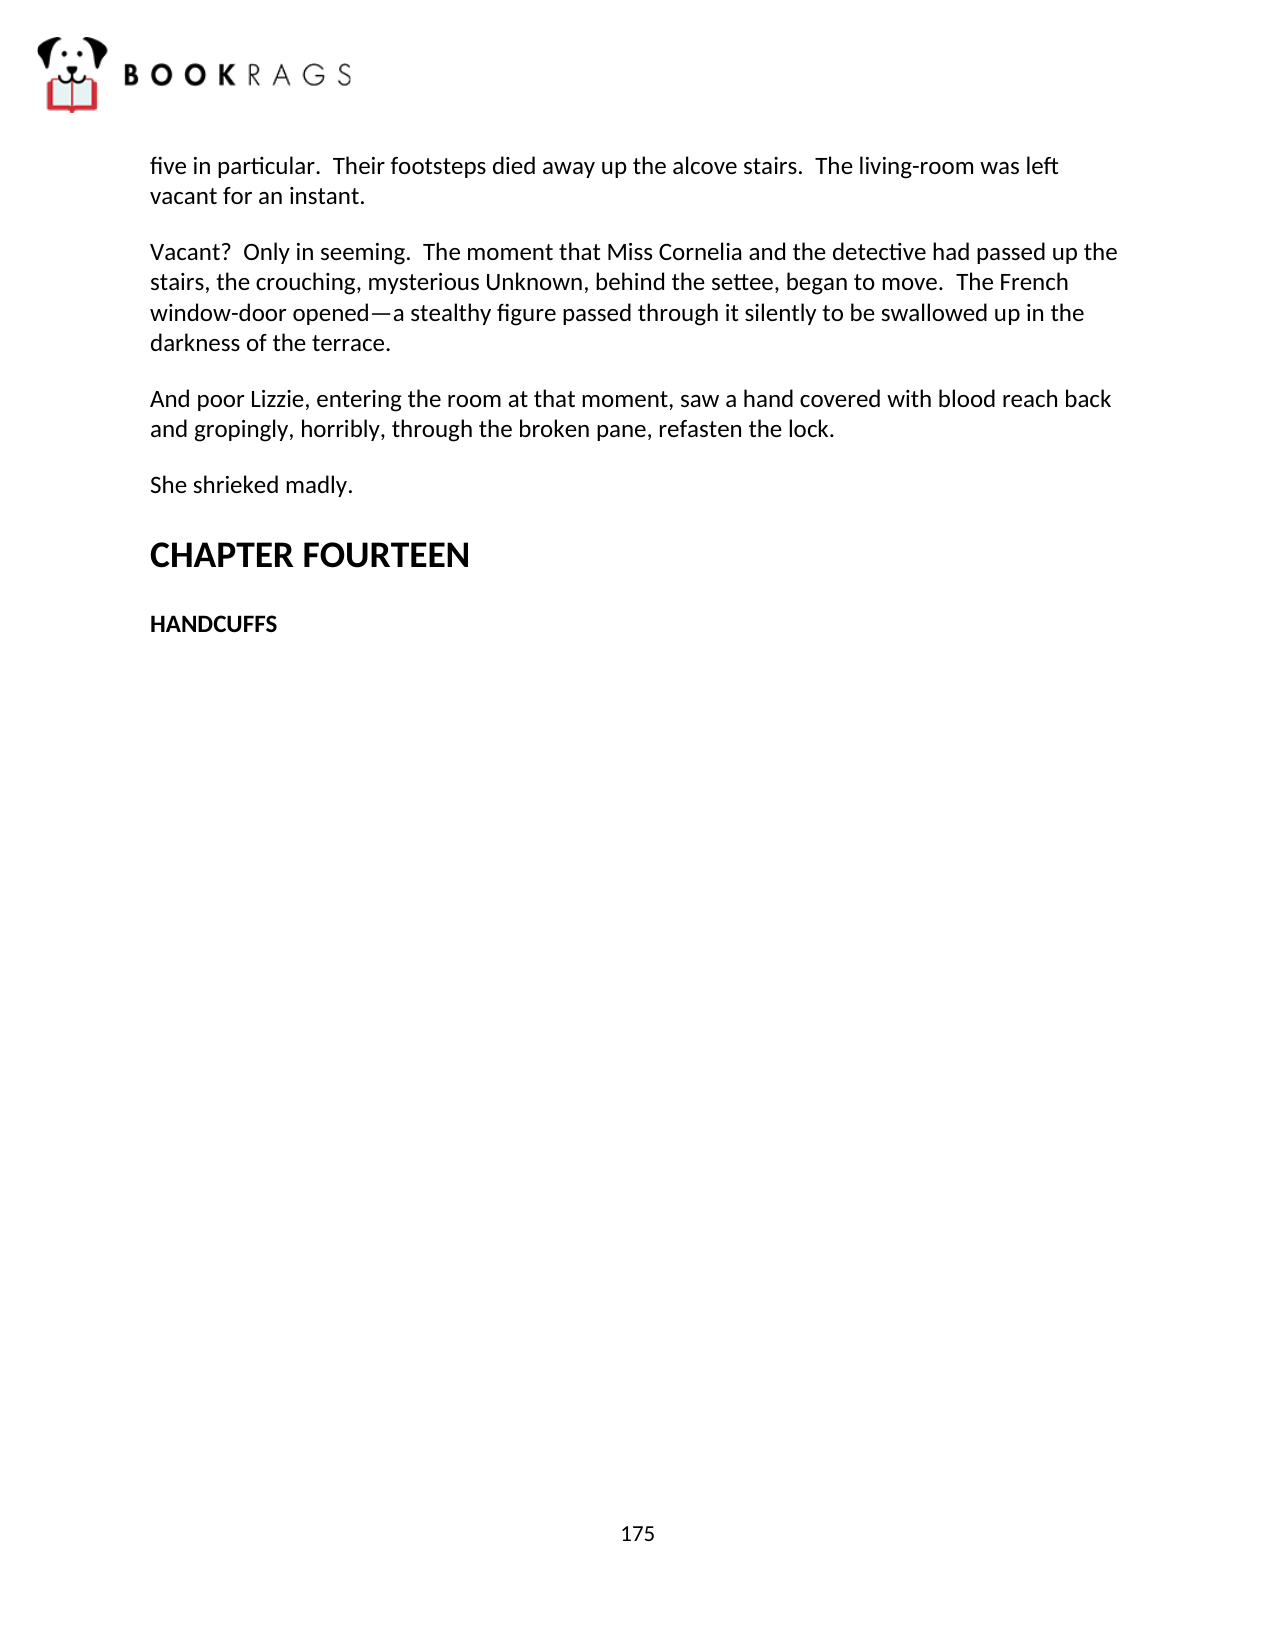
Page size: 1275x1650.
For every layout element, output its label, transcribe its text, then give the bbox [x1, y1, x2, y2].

picture [37, 37, 351, 113]
text Vacant? Only in seeming. The moment that Miss Cornelia and the detective had passed up the stairs, the crouching, mysterious Unknown, behind the settee, began to move. The French window-door opened—­a stealthy figure passed through it silently to be swallowed up in the darkness of the terrace. [150, 236, 1125, 358]
text HANDCUFFS [150, 608, 1125, 638]
text She shrieked madly. [150, 469, 1125, 500]
text And poor Lizzie, entering the room at that moment, saw a hand covered with blood reach back and gropingly, horribly, through the broken pane, refasten the lock. [150, 383, 1125, 444]
text CHAPTER FOURTEEN [150, 531, 1125, 577]
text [150, 150, 1125, 211]
